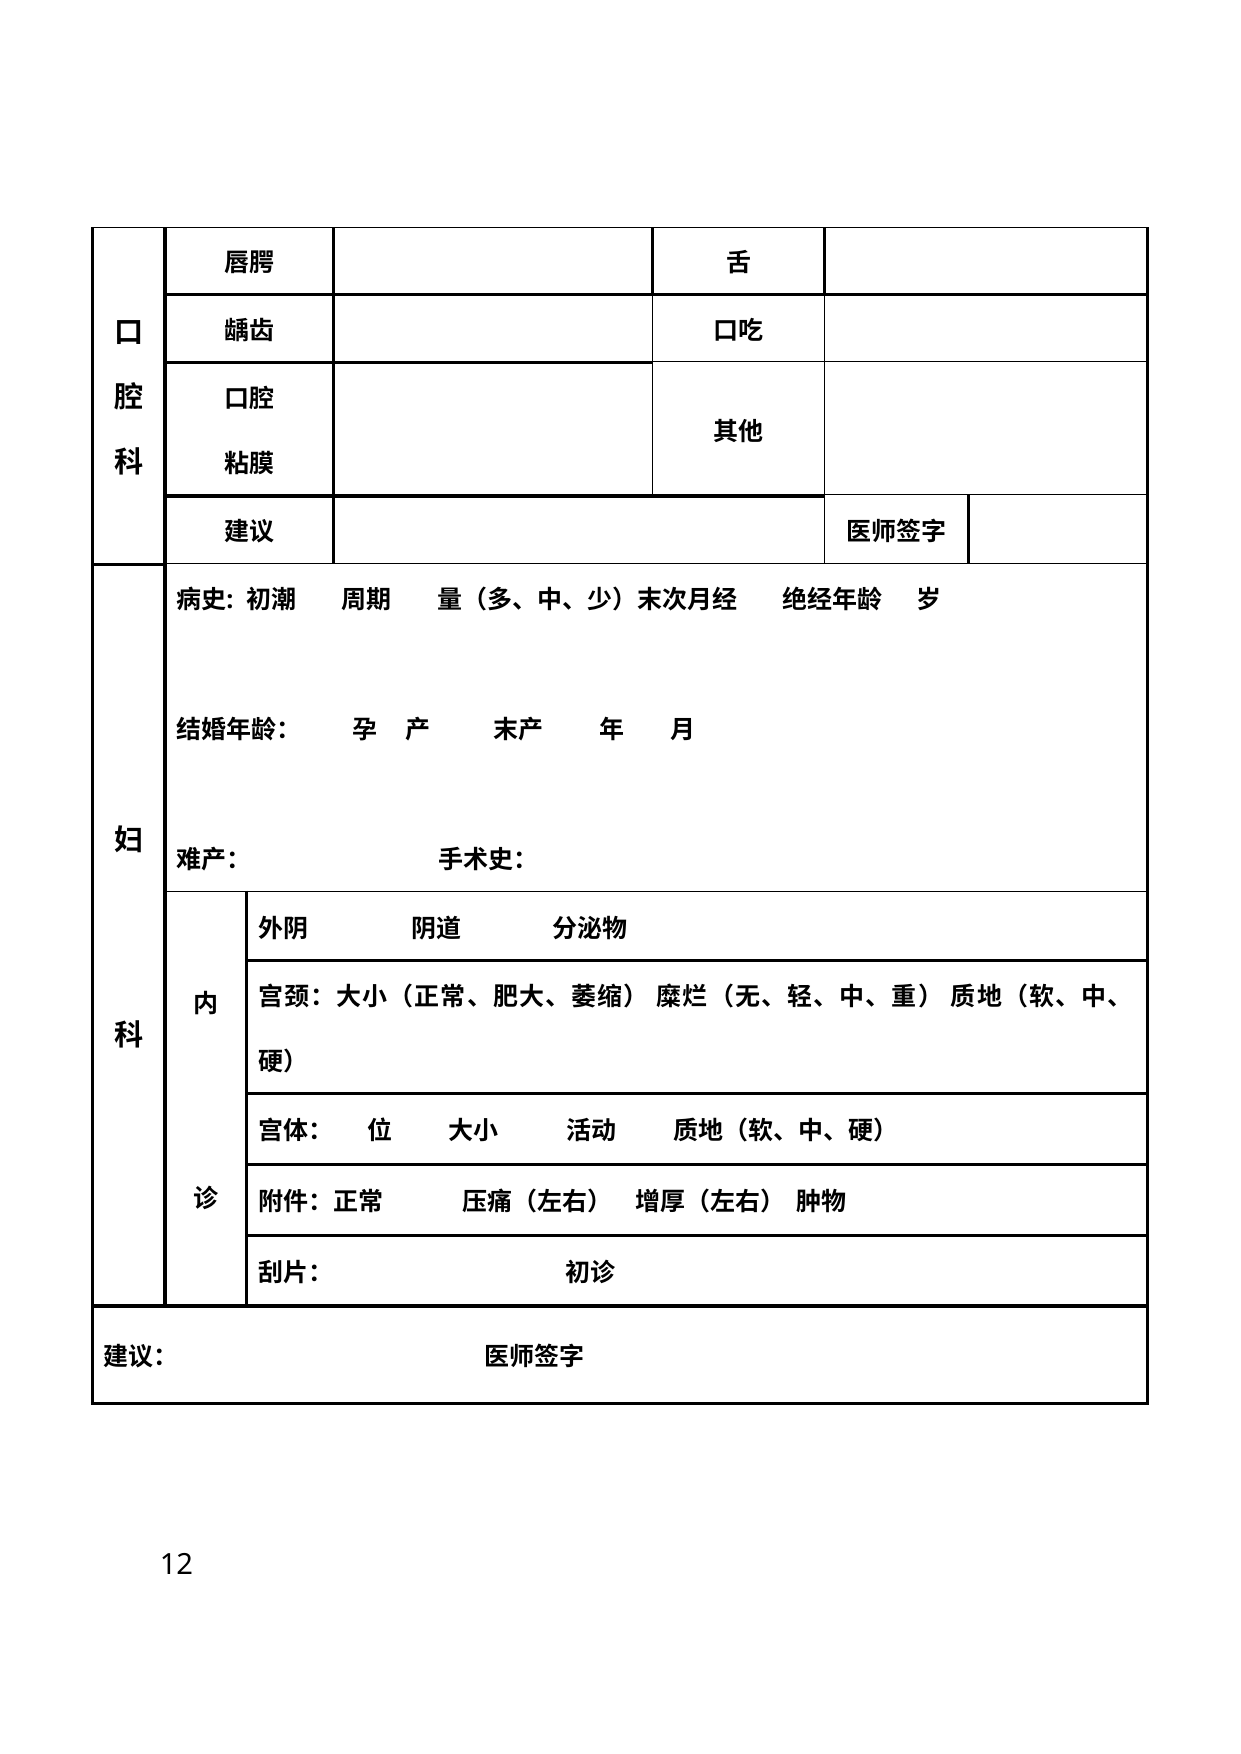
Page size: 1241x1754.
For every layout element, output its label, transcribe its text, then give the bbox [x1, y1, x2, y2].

table_cell 宫颈：大小（正常、肥大、萎缩） 糜烂（无、轻、中、重） 质地（软、中、硬） [248, 962, 1146, 1092]
table_cell 附件：正常 压痛（左右） 增厚（左右） 肿物 [248, 1166, 1146, 1233]
table_cell [335, 296, 652, 361]
table_cell [826, 228, 1146, 293]
table_cell 宫体： 位 大小 活动 质地（软、中、硬） [248, 1095, 1146, 1163]
table_cell 舌 [654, 228, 823, 293]
table_cell 外阴 [248, 892, 354, 959]
table_cell [970, 495, 1146, 562]
table_cell 妇 科 [94, 566, 163, 1304]
table_cell 医师签字 [825, 495, 967, 562]
table_cell 建议： 医师签字 [94, 1308, 1146, 1402]
table_cell [335, 228, 651, 293]
table_cell 建议 [167, 498, 332, 562]
table_cell 刮片： 初诊 [248, 1237, 1146, 1304]
table_cell 口腔科 [94, 228, 163, 562]
table_cell [335, 364, 652, 494]
table_cell 内 诊 [167, 892, 245, 1304]
table_cell 口腔 粘膜 [167, 364, 332, 494]
table_cell 龋齿 [167, 296, 332, 361]
table_cell 病史: 初潮 周期 量（多、中、少）末次月经 绝经年龄 岁 结婚年龄： 孕 产 末产 年 月 难产： 手术史： [167, 564, 1146, 891]
table_cell 阴道 分泌物 [355, 892, 1146, 959]
table_cell [825, 362, 1146, 494]
table_cell 其他 [653, 362, 824, 494]
table_cell 唇腭 [167, 228, 332, 293]
table_cell 口吃 [653, 296, 824, 361]
table_cell [825, 296, 1146, 361]
table_cell [335, 498, 824, 562]
